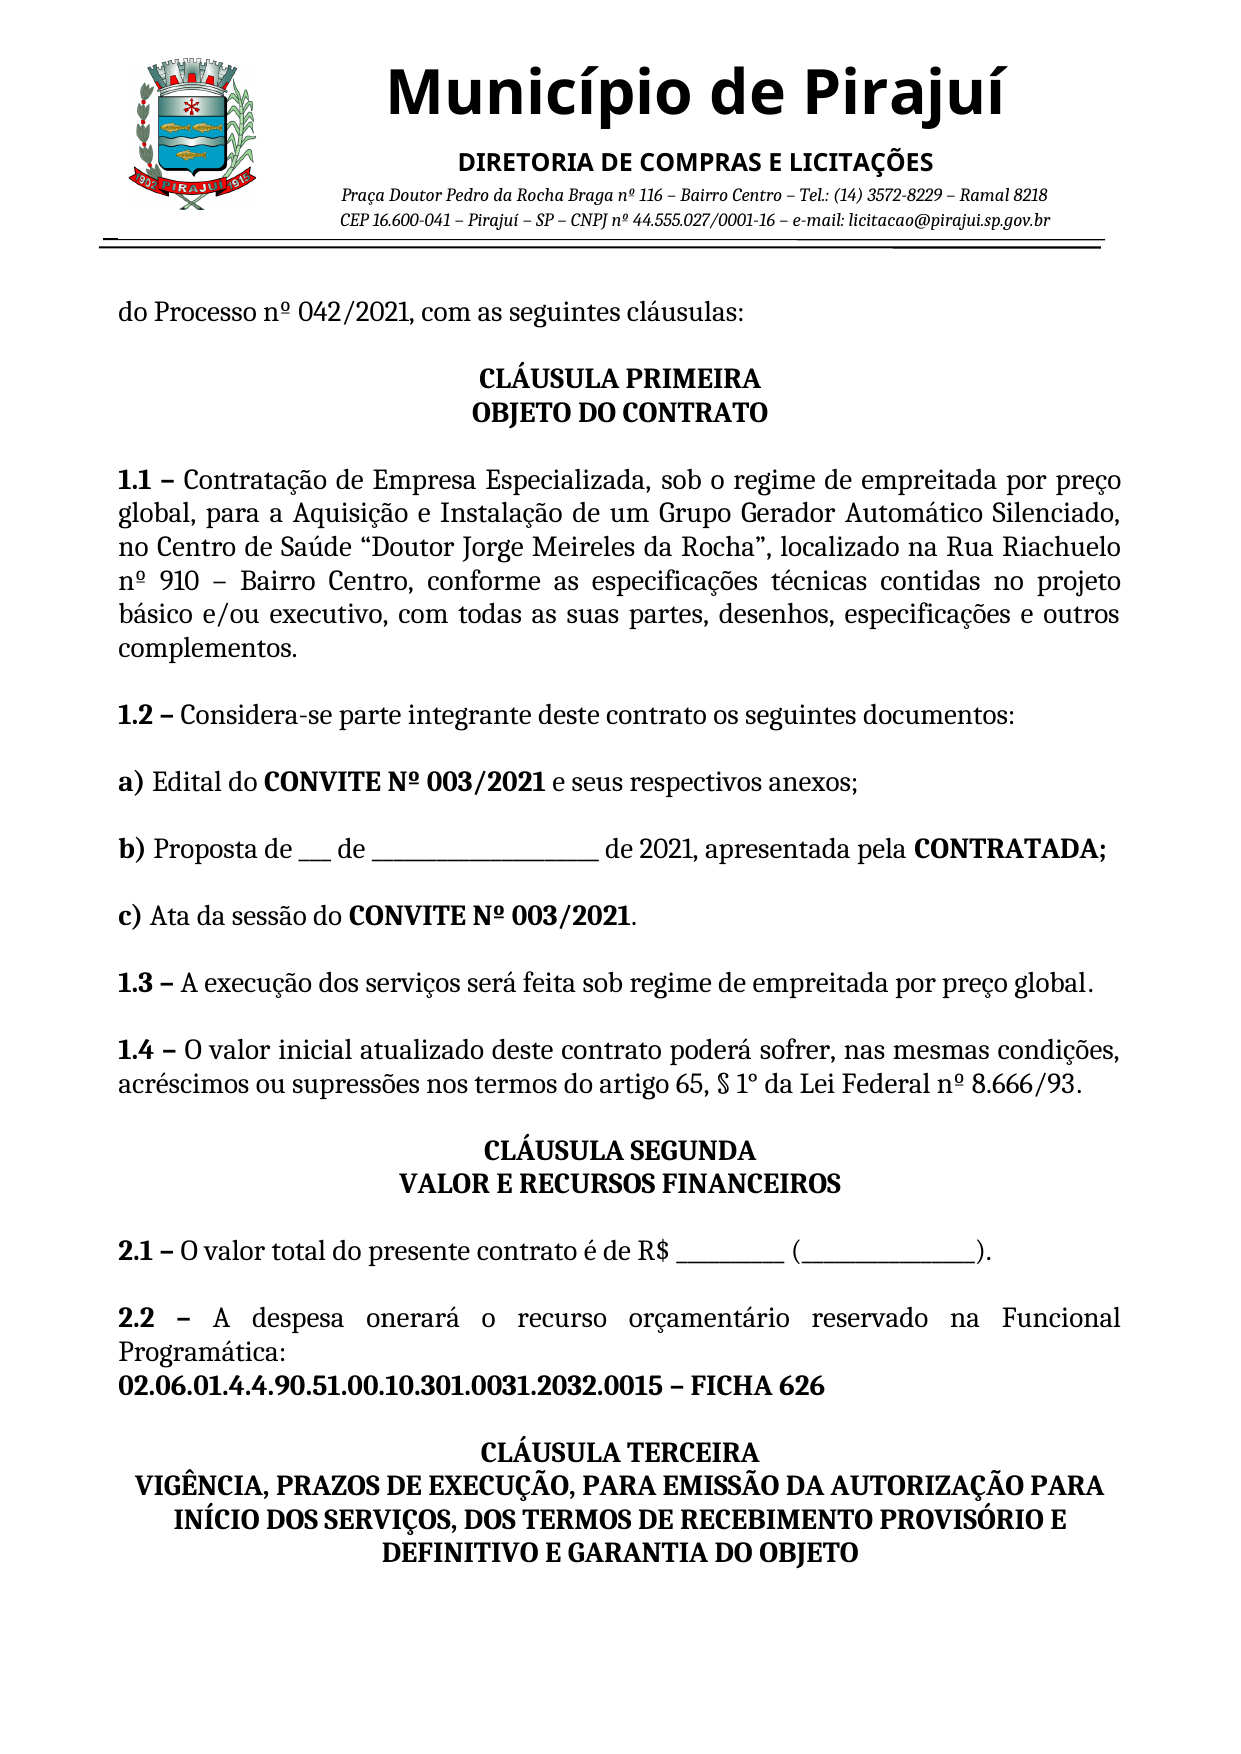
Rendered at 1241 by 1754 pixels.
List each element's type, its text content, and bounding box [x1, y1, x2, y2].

text 02.06.01.4.4.90.51.00.10.301.0031.2032.0015 – FICHA 626 [118, 1369, 1122, 1402]
text a) Edital do CONVITE Nº 003/2021 e seus respectivos anexos; [118, 765, 1122, 798]
text 1.1 – Contratação de Empresa Especializada, sob o regime de empreitada por preço global, para a Aquisição e Instalação de um Grupo Gerador Automático Silenciado, no Centro de Saúde “Doutor Jorge Meireles da Rocha”, localizado na Rua Riachuelo nº 910 – Bairro Centro, conforme as especificações técnicas contidas no projeto básico e/ou executivo, com todas as suas partes, desenhos, especificações e outros complementos. [118, 463, 1122, 664]
text VIGÊNCIA, PRAZOS DE EXECUÇÃO, PARA EMISSÃO DA AUTORIZAÇÃO PARA INÍCIO DOS SERVIÇOS, DOS TERMOS DE RECEBIMENTO PROVISÓRIO E DEFINITIVO E GARANTIA DO OBJETO [118, 1469, 1122, 1570]
text b) Proposta de ___ de _____________________ de 2021, apresentada pela CONTRATADA; [118, 832, 1122, 866]
text 2.2 – A despesa onerará o recurso orçamentário reservado na Funcional Programática: [118, 1302, 1122, 1369]
text CLÁUSULA TERCEIRA [118, 1436, 1122, 1469]
text c) Ata da sessão do CONVITE Nº 003/2021. [118, 899, 1122, 933]
text CLÁUSULA SEGUNDA [118, 1134, 1122, 1167]
text OBJETO DO CONTRATO [118, 396, 1122, 429]
text 1.3 – A execução dos serviços será feita sob regime de empreitada por preço global. [118, 966, 1122, 1000]
text VALOR E RECURSOS FINANCEIROS [118, 1167, 1122, 1201]
text 2.1 – O valor total do presente contrato é de R$ __________ (________________). [118, 1234, 1122, 1268]
text 1.4 – O valor inicial atualizado deste contrato poderá sofrer, nas mesmas condições, acréscimos ou supressões nos termos do artigo 65, § 1° da Lei Federal nº 8.666/93. [118, 1033, 1122, 1100]
text CLÁUSULA PRIMEIRA [118, 362, 1122, 396]
text 1.2 – Considera-se parte integrante deste contrato os seguintes documentos: [118, 698, 1122, 731]
picture [128, 58, 257, 210]
